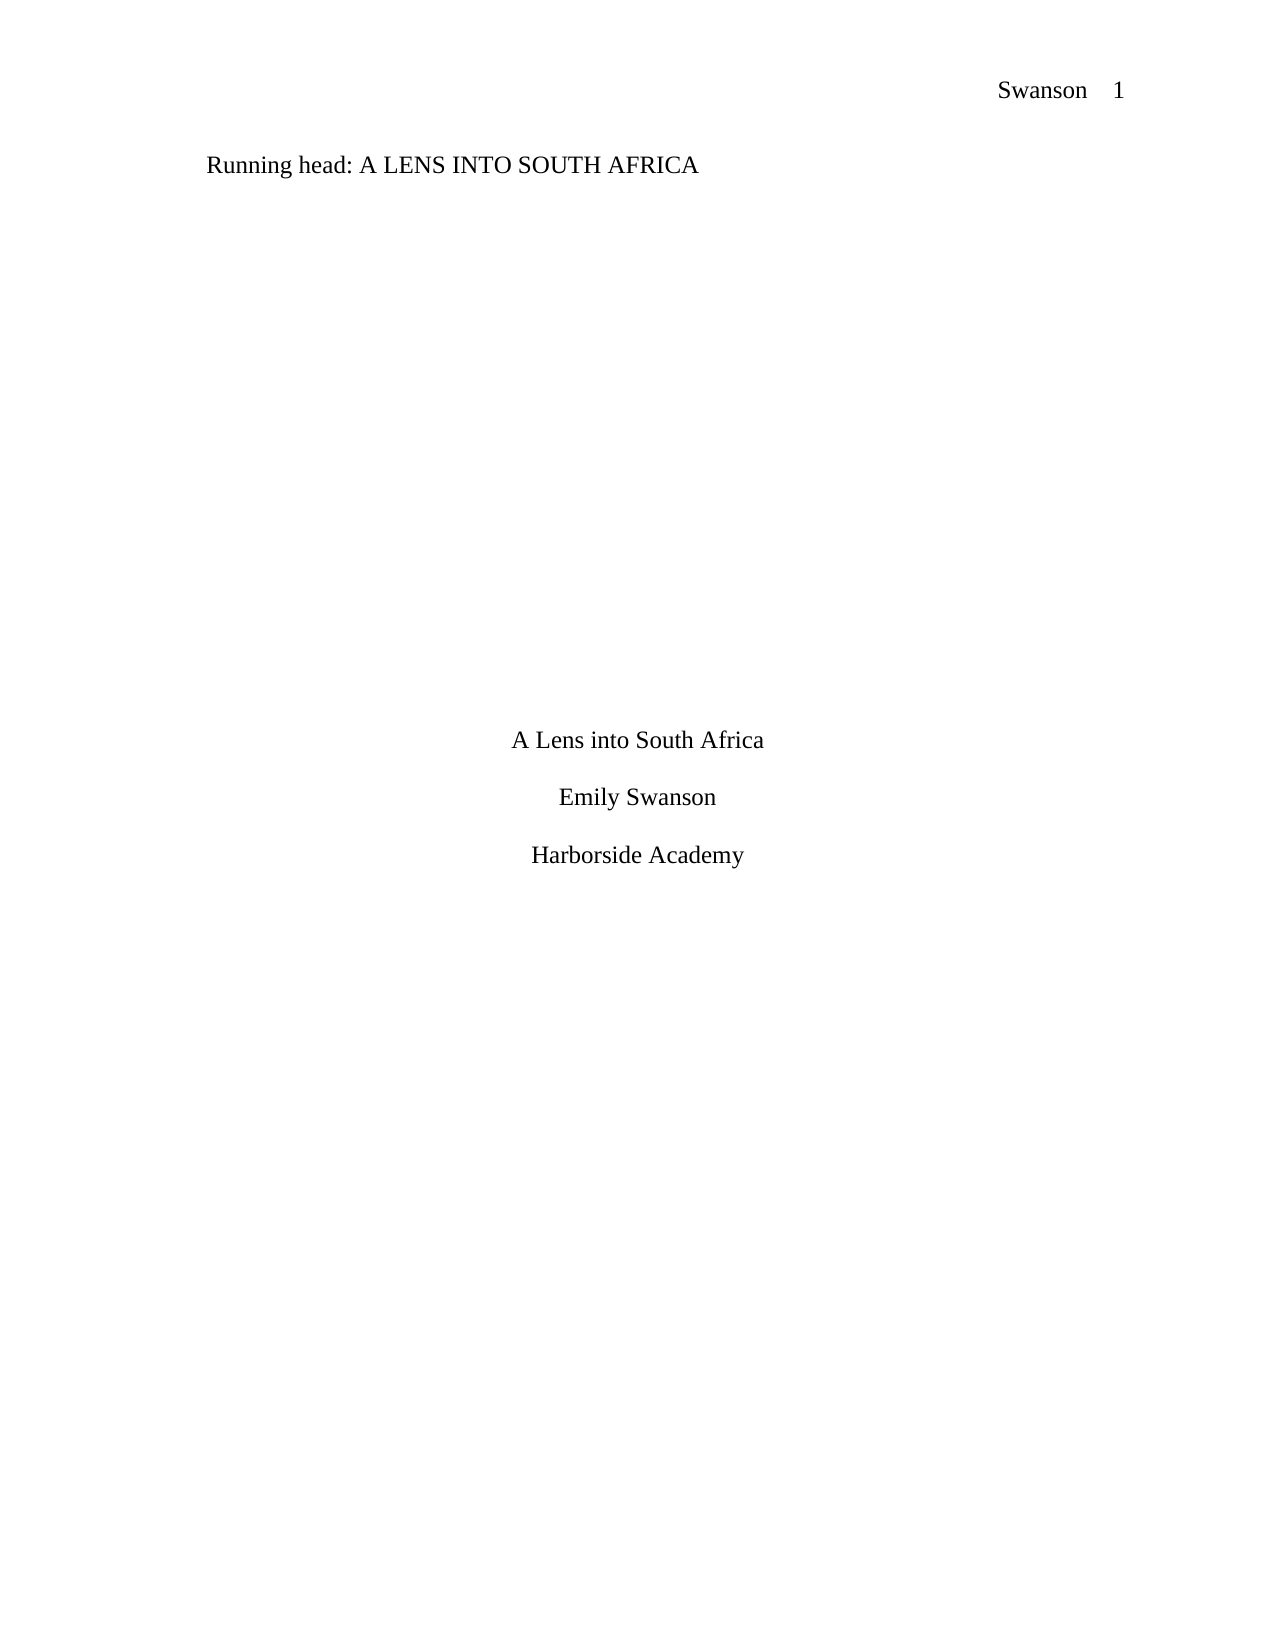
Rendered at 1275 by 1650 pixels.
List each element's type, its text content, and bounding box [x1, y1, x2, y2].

subtitle Emily Swanson [150, 782, 1125, 811]
text Running head: A LENS INTO SOUTH AFRICA [150, 150, 1125, 179]
subtitle Harborside Academy [150, 840, 1125, 869]
subtitle A Lens into South Africa [150, 725, 1125, 754]
